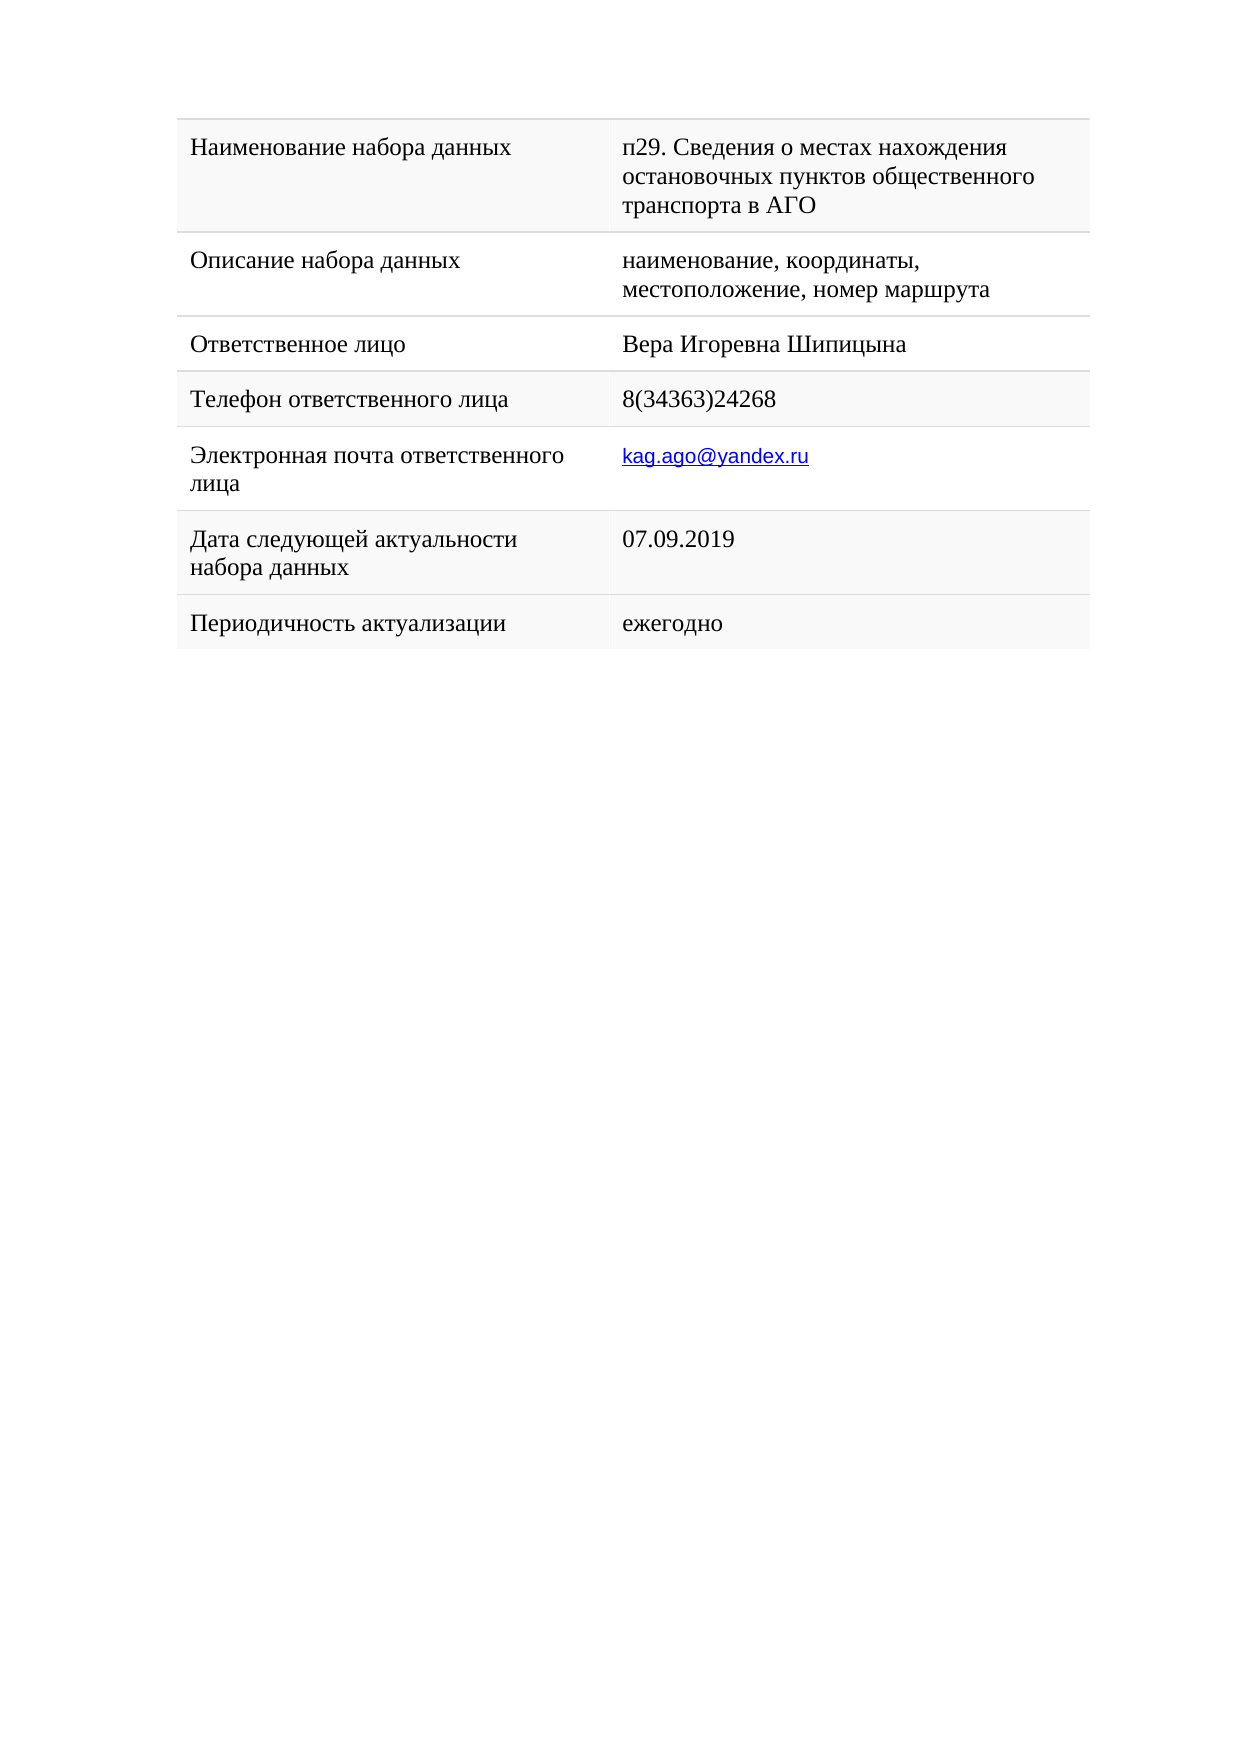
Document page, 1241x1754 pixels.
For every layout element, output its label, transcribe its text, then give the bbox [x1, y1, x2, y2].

table_cell 8(34363)24268 [610, 372, 1090, 426]
table_cell kag.ago@yandex.ru [610, 427, 1090, 510]
table_cell Вера Игоревна Шипицына [610, 317, 1090, 370]
table_cell Телефон ответственного лица [177, 372, 609, 426]
table_cell Дата следующей актуальности набора данных [177, 511, 609, 594]
table_cell Ответственное лицо [177, 317, 609, 370]
table_cell 07.09.2019 [610, 511, 1090, 594]
table_cell Электронная почта ответственного лица [177, 427, 609, 510]
table_header п29. Сведения о местах нахождения остановочных пунктов общественного транспорта в АГО [610, 120, 1090, 231]
table_cell Описание набора данных [177, 233, 609, 315]
table_cell ежегодно [610, 595, 1090, 649]
table_cell наименование, координаты, местоположение, номер маршрута [610, 233, 1090, 315]
table_header Наименование набора данных [177, 120, 609, 231]
table_cell Периодичность актуализации [177, 595, 609, 649]
